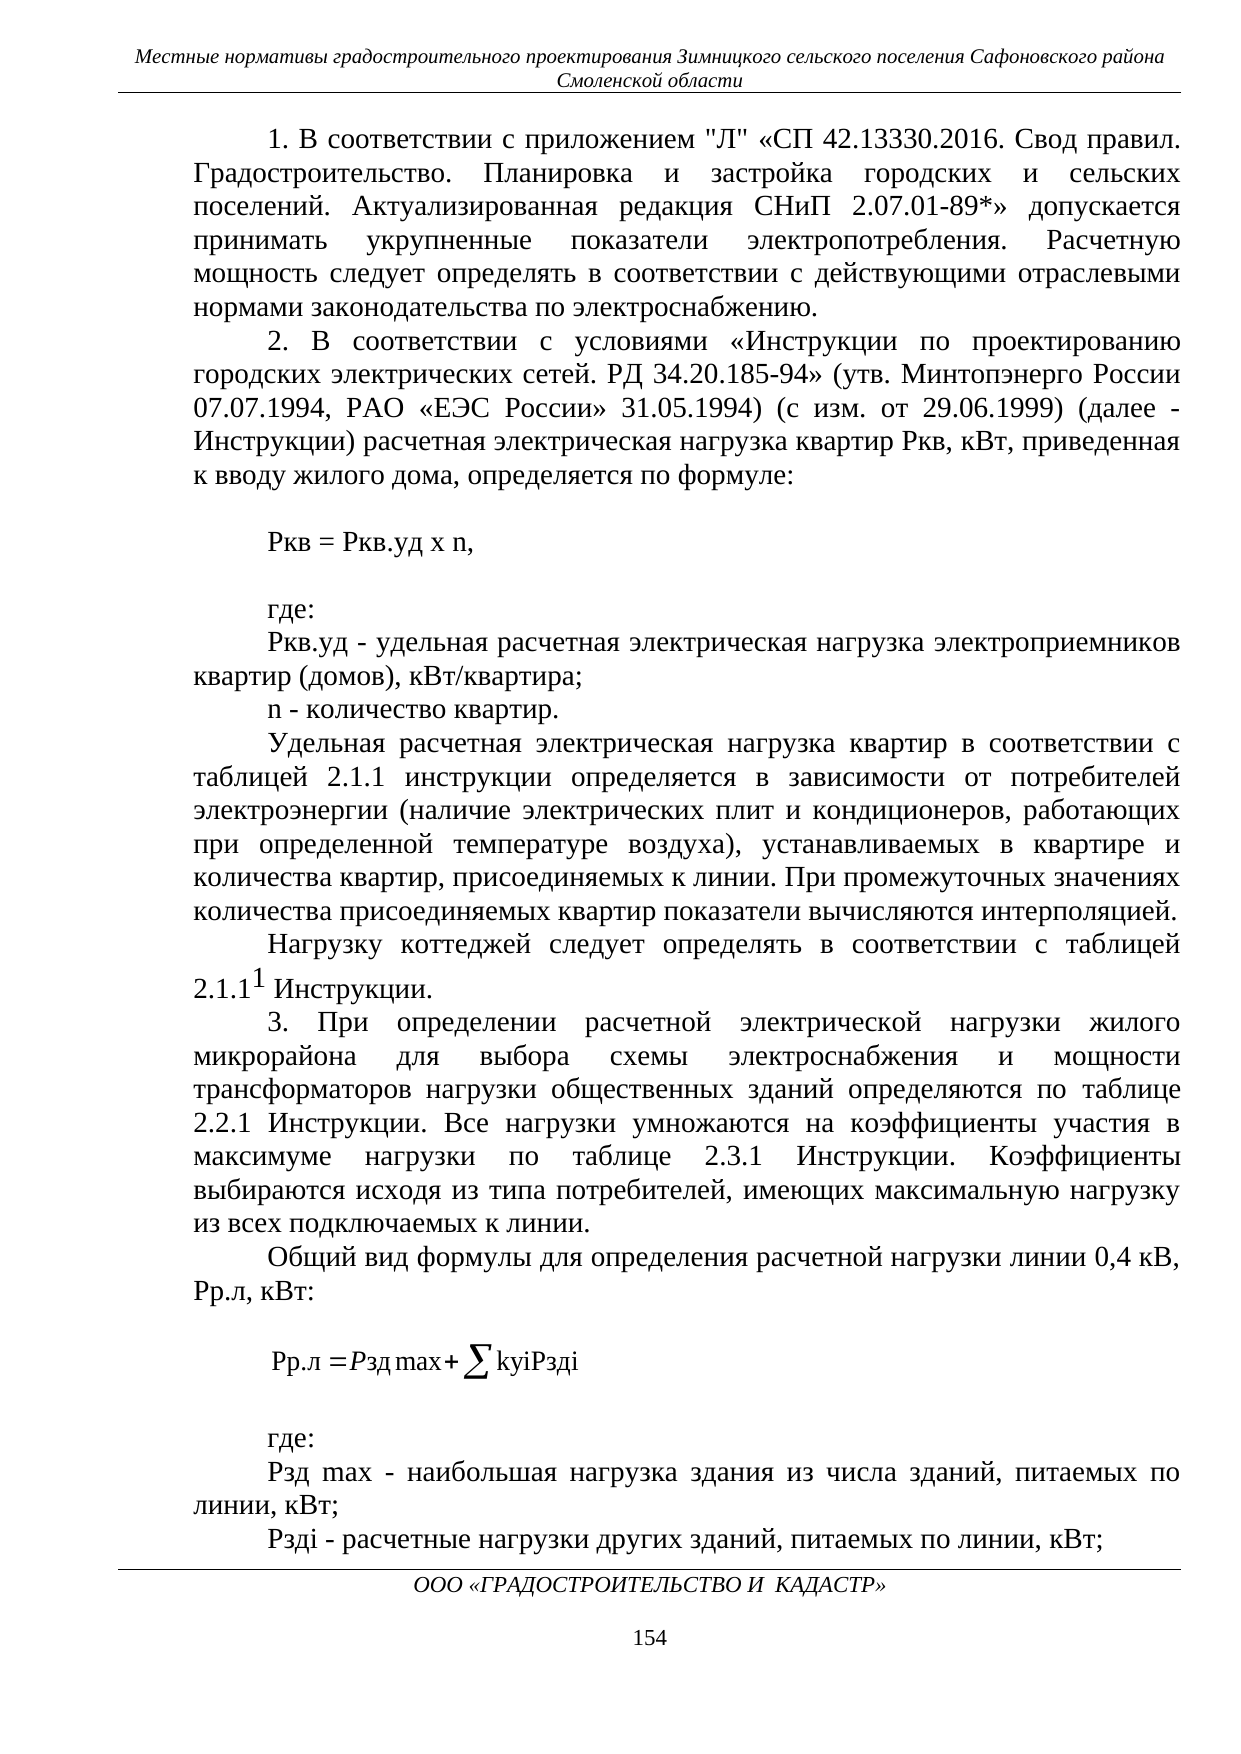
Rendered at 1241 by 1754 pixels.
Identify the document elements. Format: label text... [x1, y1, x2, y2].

text Pзд max - наибольшая нагрузка здания из числа зданий, питаемых по линии, кВт; [193, 1454, 1181, 1521]
text где: [193, 1420, 1181, 1454]
text Pкв = Pкв.уд x n, [193, 524, 1181, 557]
text 1. В соответствии с приложением "Л" «СП 42.13330.2016. Свод правил. Градостроительство. Планировка и застройка городских и сельских поселений. Актуализированная редакция СНиП 2.07.01-89*» допускается принимать укрупненные показатели электропотребления. Расчетную мощность следует определять в соответствии с действующими отраслевыми нормами законодательства по электроснабжению. [193, 121, 1181, 323]
text Pздi - расчетные нагрузки других зданий, питаемых по линии, кВт; [193, 1521, 1181, 1554]
text где: [193, 591, 1181, 624]
text 2. В соответствии с условиями «Инструкции по проектированию городских электрических сетей. РД 34.20.185-94» (утв. Минтопэнерго России 07.07.1994, РАО «ЕЭС России» 31.05.1994) (с изм. от 29.06.1999) (далее - Инструкции) расчетная электрическая нагрузка квартир Ркв, кВт, приведенная к вводу жилого дома, определяется по формуле: [193, 323, 1181, 490]
text Удельная расчетная электрическая нагрузка квартир в соответствии с таблицей 2.1.1 инструкции определяется в зависимости от потребителей электроэнергии (наличие электрических плит и кондиционеров, работающих при определенной температуре воздуха), устанавливаемых в квартире и количества квартир, присоединяемых к линии. При промежуточных значениях количества присоединяемых квартир показатели вычисляются интерполяцией. [193, 725, 1181, 926]
text Нагрузку коттеджей следует определять в соответствии с таблицей 2.1.11 Инструкции. [193, 926, 1181, 1004]
text 3. При определении расчетной электрической нагрузки жилого микрорайона для выбора схемы электроснабжения и мощности трансформаторов нагрузки общественных зданий определяются по таблице 2.2.1 Инструкции. Все нагрузки умножаются на коэффициенты участия в максимуме нагрузки по таблице 2.3.1 Инструкции. Коэффициенты выбираются исходя из типа потребителей, имеющих максимальную нагрузку из всех подключаемых к линии. [193, 1004, 1181, 1239]
text Pкв.уд - удельная расчетная электрическая нагрузка электроприемников квартир (домов), кВт/квартира; [193, 624, 1181, 692]
text Общий вид формулы для определения расчетной нагрузки линии 0,4 кВ, Pр.л, кВт: [193, 1239, 1181, 1306]
text n - количество квартир. [193, 692, 1181, 725]
